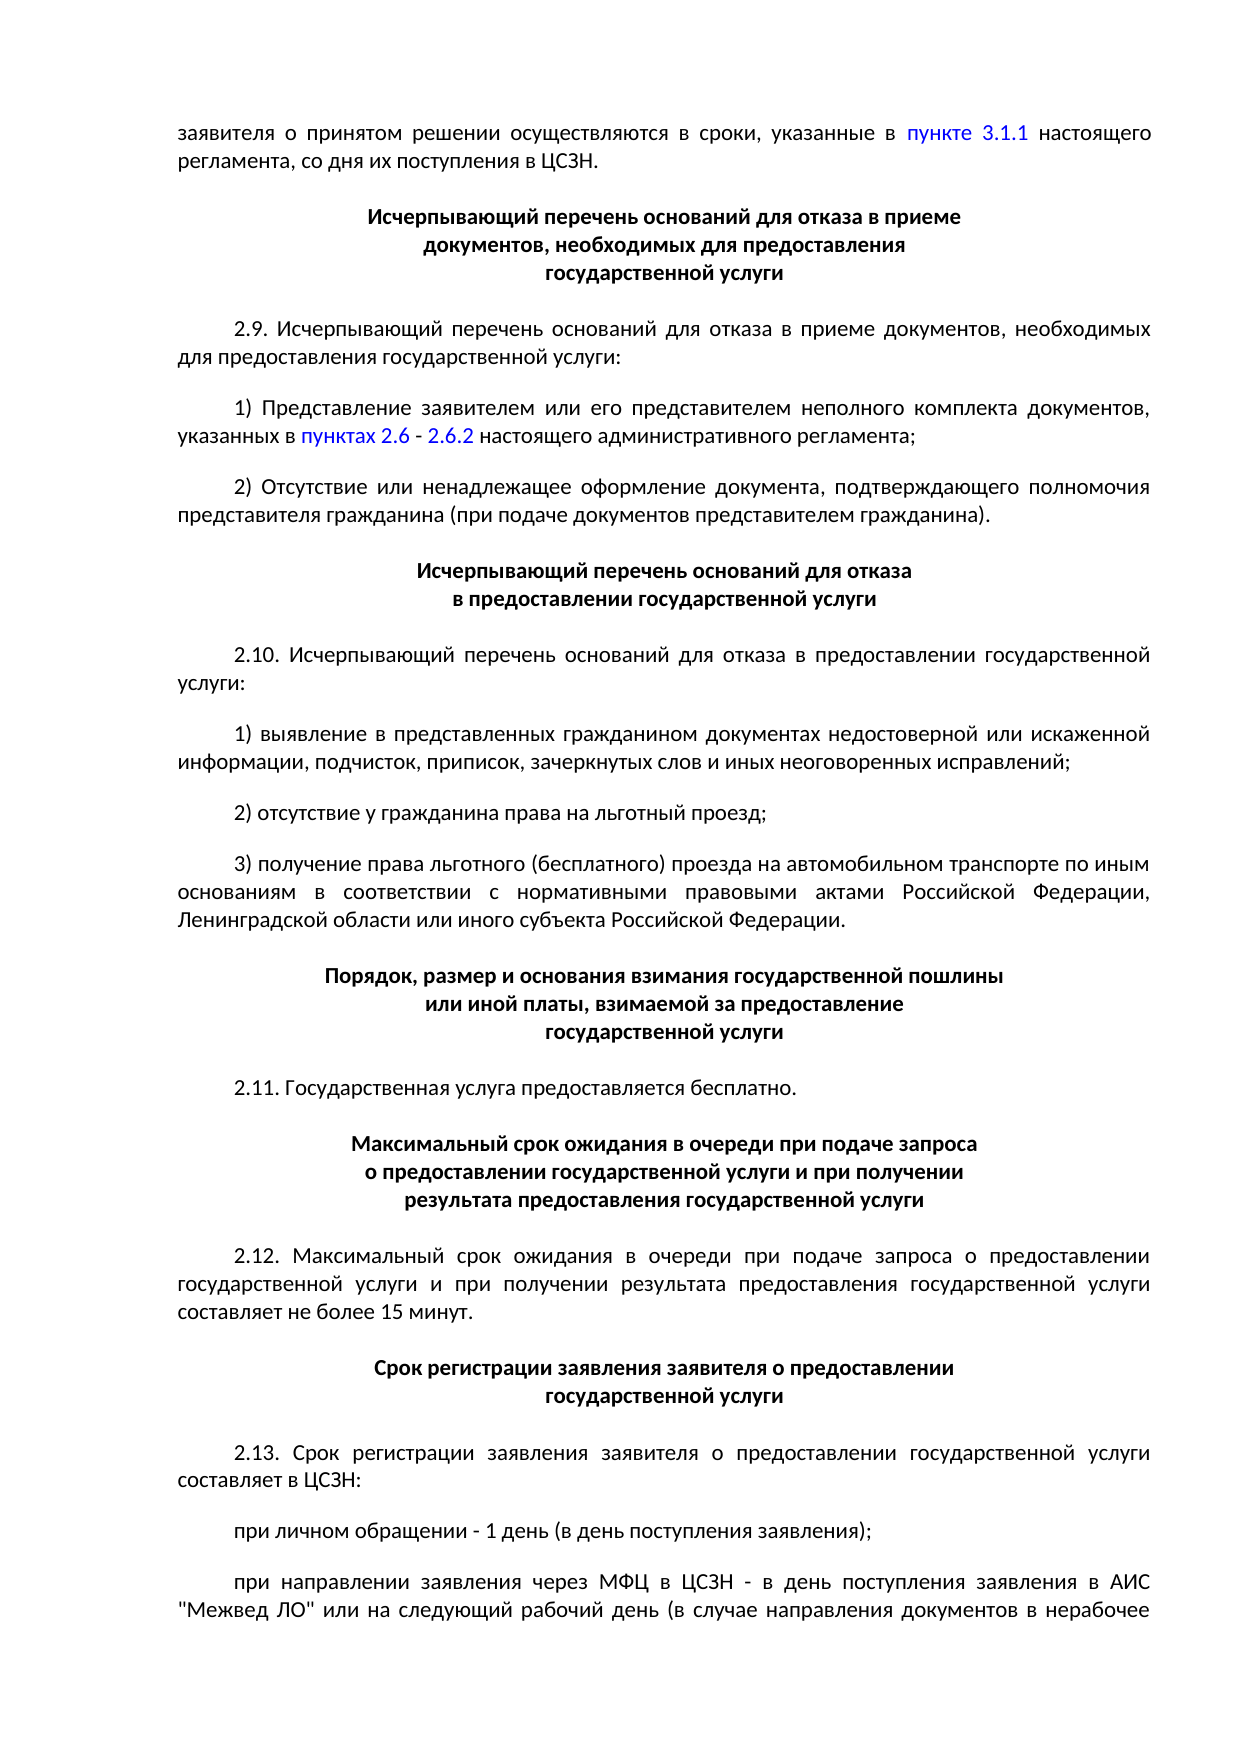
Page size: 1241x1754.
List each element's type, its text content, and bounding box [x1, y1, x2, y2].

title документов, необходимых для предоставления [177, 230, 1152, 258]
text 2.12. Максимальный срок ожидания в очереди при подаче запроса о предоставлении государственной услуги и при получении результата предоставления государственной услуги составляет не более 15 минут. [177, 1241, 1152, 1326]
title государственной услуги [177, 1017, 1152, 1045]
title Срок регистрации заявления заявителя о предоставлении [177, 1353, 1152, 1382]
text 2.9. Исчерпывающий перечень оснований для отказа в приеме документов, необходимых для предоставления государственной услуги: [177, 314, 1152, 370]
title или иной платы, взимаемой за предоставление [177, 989, 1152, 1017]
text при личном обращении - 1 день (в день поступления заявления); [177, 1517, 1152, 1544]
title в предоставлении государственной услуги [177, 584, 1152, 612]
title государственной услуги [177, 258, 1152, 286]
title Порядок, размер и основания взимания государственной пошлины [177, 961, 1152, 989]
text 1) Представление заявителем или его представителем неполного комплекта документов, указанных в пунктах 2.6 - 2.6.2 настоящего административного регламента; [177, 393, 1152, 449]
text 2.13. Срок регистрации заявления заявителя о предоставлении государственной услуги составляет в ЦСЗН: [177, 1438, 1152, 1494]
title результата предоставления государственной услуги [177, 1185, 1152, 1213]
text 2.10. Исчерпывающий перечень оснований для отказа в предоставлении государственной услуги: [177, 640, 1152, 696]
text 3) получение права льготного (бесплатного) проезда на автомобильном транспорте по иным основаниям в соответствии с нормативными правовыми актами Российской Федерации, Ленинградской области или иного субъекта Российской Федерации. [177, 849, 1152, 933]
text 2.11. Государственная услуга предоставляется бесплатно. [177, 1073, 1152, 1101]
title Исчерпывающий перечень оснований для отказа в приеме [177, 202, 1152, 230]
title государственной услуги [177, 1382, 1152, 1409]
text 2) отсутствие у гражданина права на льготный проезд; [177, 798, 1152, 826]
title о предоставлении государственной услуги и при получении [177, 1157, 1152, 1185]
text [177, 1567, 1152, 1623]
title Исчерпывающий перечень оснований для отказа [177, 556, 1152, 584]
text 1) выявление в представленных гражданином документах недостоверной или искаженной информации, подчисток, приписок, зачеркнутых слов и иных неоговоренных исправлений; [177, 719, 1152, 775]
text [177, 118, 1152, 174]
text 2) Отсутствие или ненадлежащее оформление документа, подтверждающего полномочия представителя гражданина (при подаче документов представителем гражданина). [177, 472, 1152, 528]
title Максимальный срок ожидания в очереди при подаче запроса [177, 1129, 1152, 1157]
